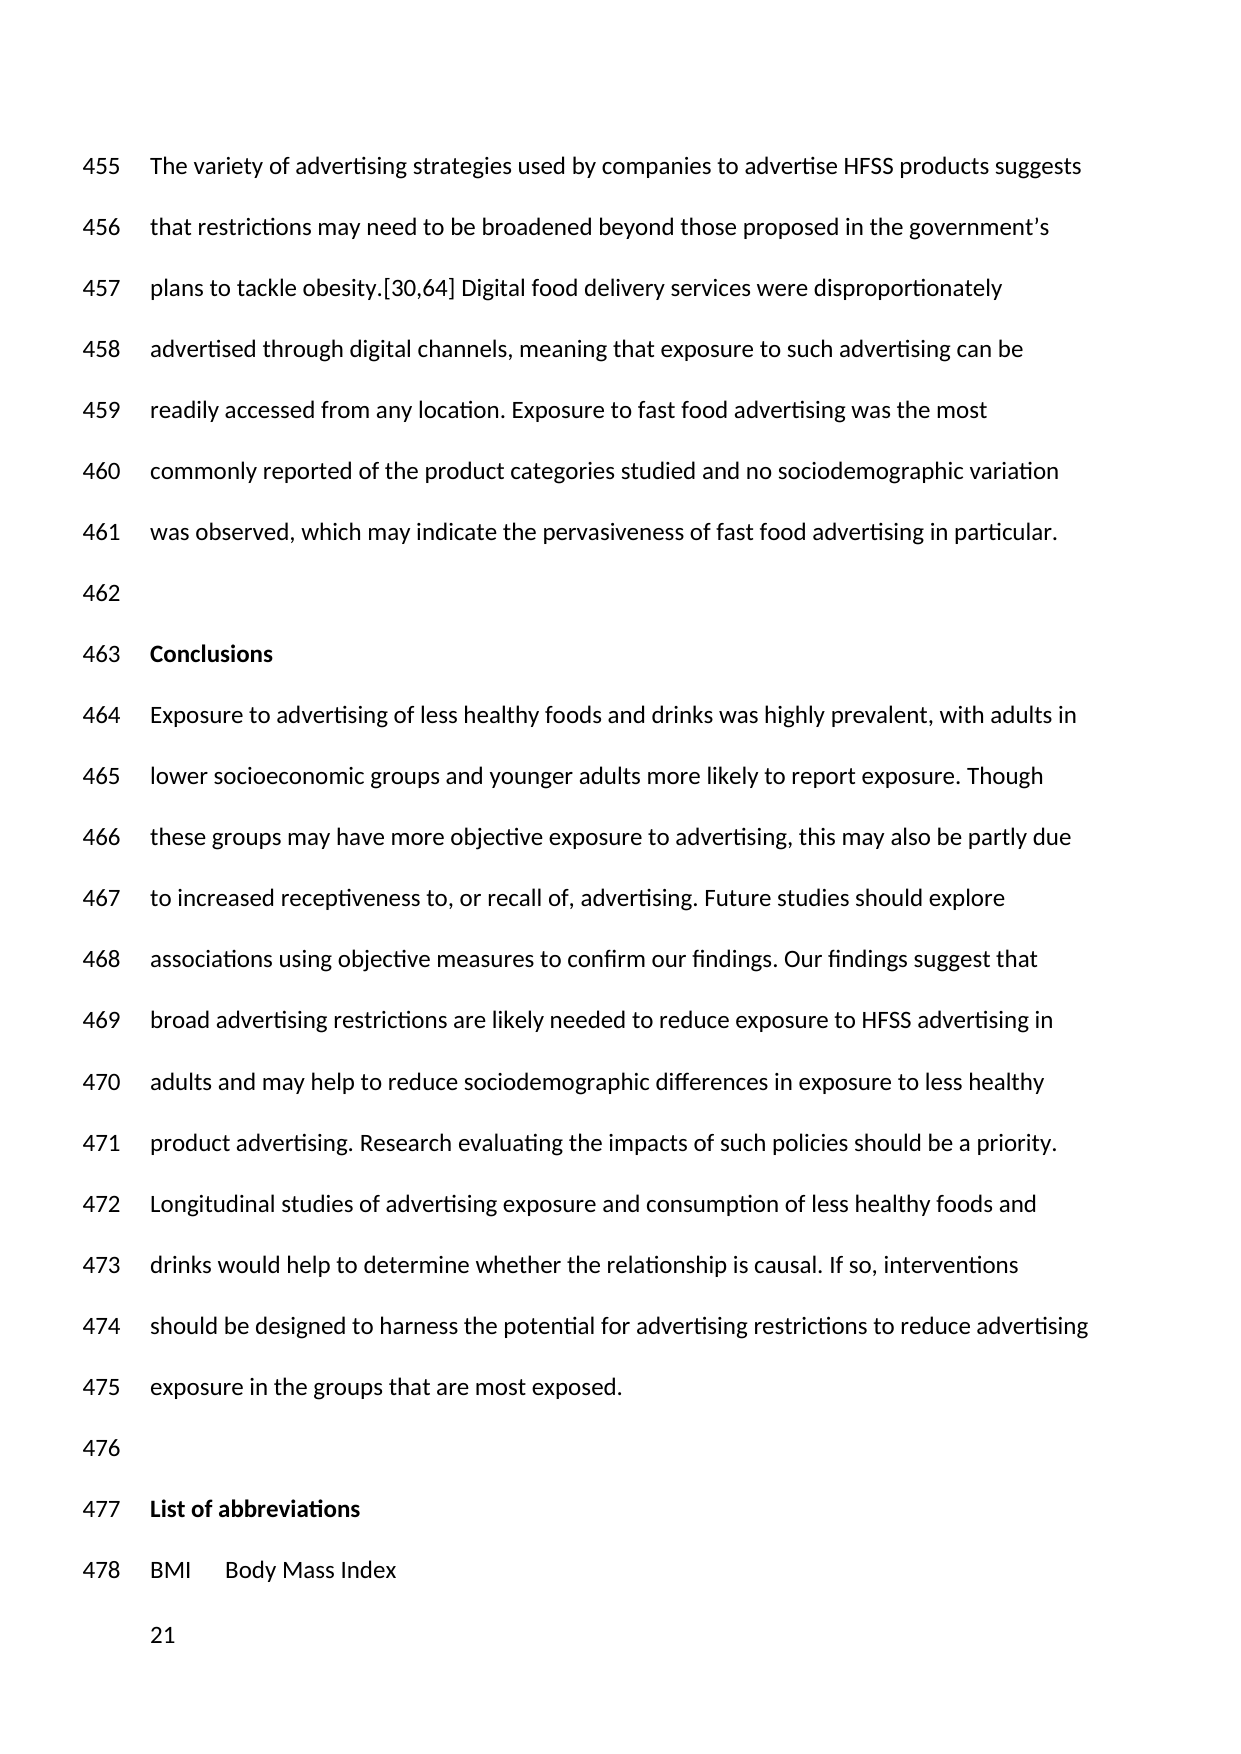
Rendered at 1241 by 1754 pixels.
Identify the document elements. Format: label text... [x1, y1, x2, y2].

text Conclusions [150, 638, 1090, 669]
text BMI Body Mass Index [150, 1554, 1090, 1584]
text List of abbreviations [150, 1493, 1090, 1523]
text Exposure to advertising of less healthy foods and drinks was highly prevalent, with adults in lower socioeconomic groups and younger adults more likely to report exposure. Though these groups may have more objective exposure to advertising, this may also be partly due to increased receptiveness to, or recall of, advertising. Future studies should explore associations using objective measures to confirm our findings. Our findings suggest that broad advertising restrictions are likely needed to reduce exposure to HFSS advertising in adults and may help to reduce sociodemographic differences in exposure to less healthy product advertising. Research evaluating the impacts of such policies should be a priority. Longitudinal studies of advertising exposure and consumption of less healthy foods and drinks would help to determine whether the relationship is causal. If so, interventions should be designed to harness the potential for advertising restrictions to reduce advertising exposure in the groups that are most exposed. [150, 699, 1090, 1401]
text The variety of advertising strategies used by companies to advertise HFSS products suggests that restrictions may need to be broadened beyond those proposed in the government’s plans to tackle obesity.[30,64] Digital food delivery services were disproportionately advertised through digital channels, meaning that exposure to such advertising can be readily accessed from any location. Exposure to fast food advertising was the most commonly reported of the product categories studied and no sociodemographic variation was observed, which may indicate the pervasiveness of fast food advertising in particular. [150, 150, 1090, 547]
